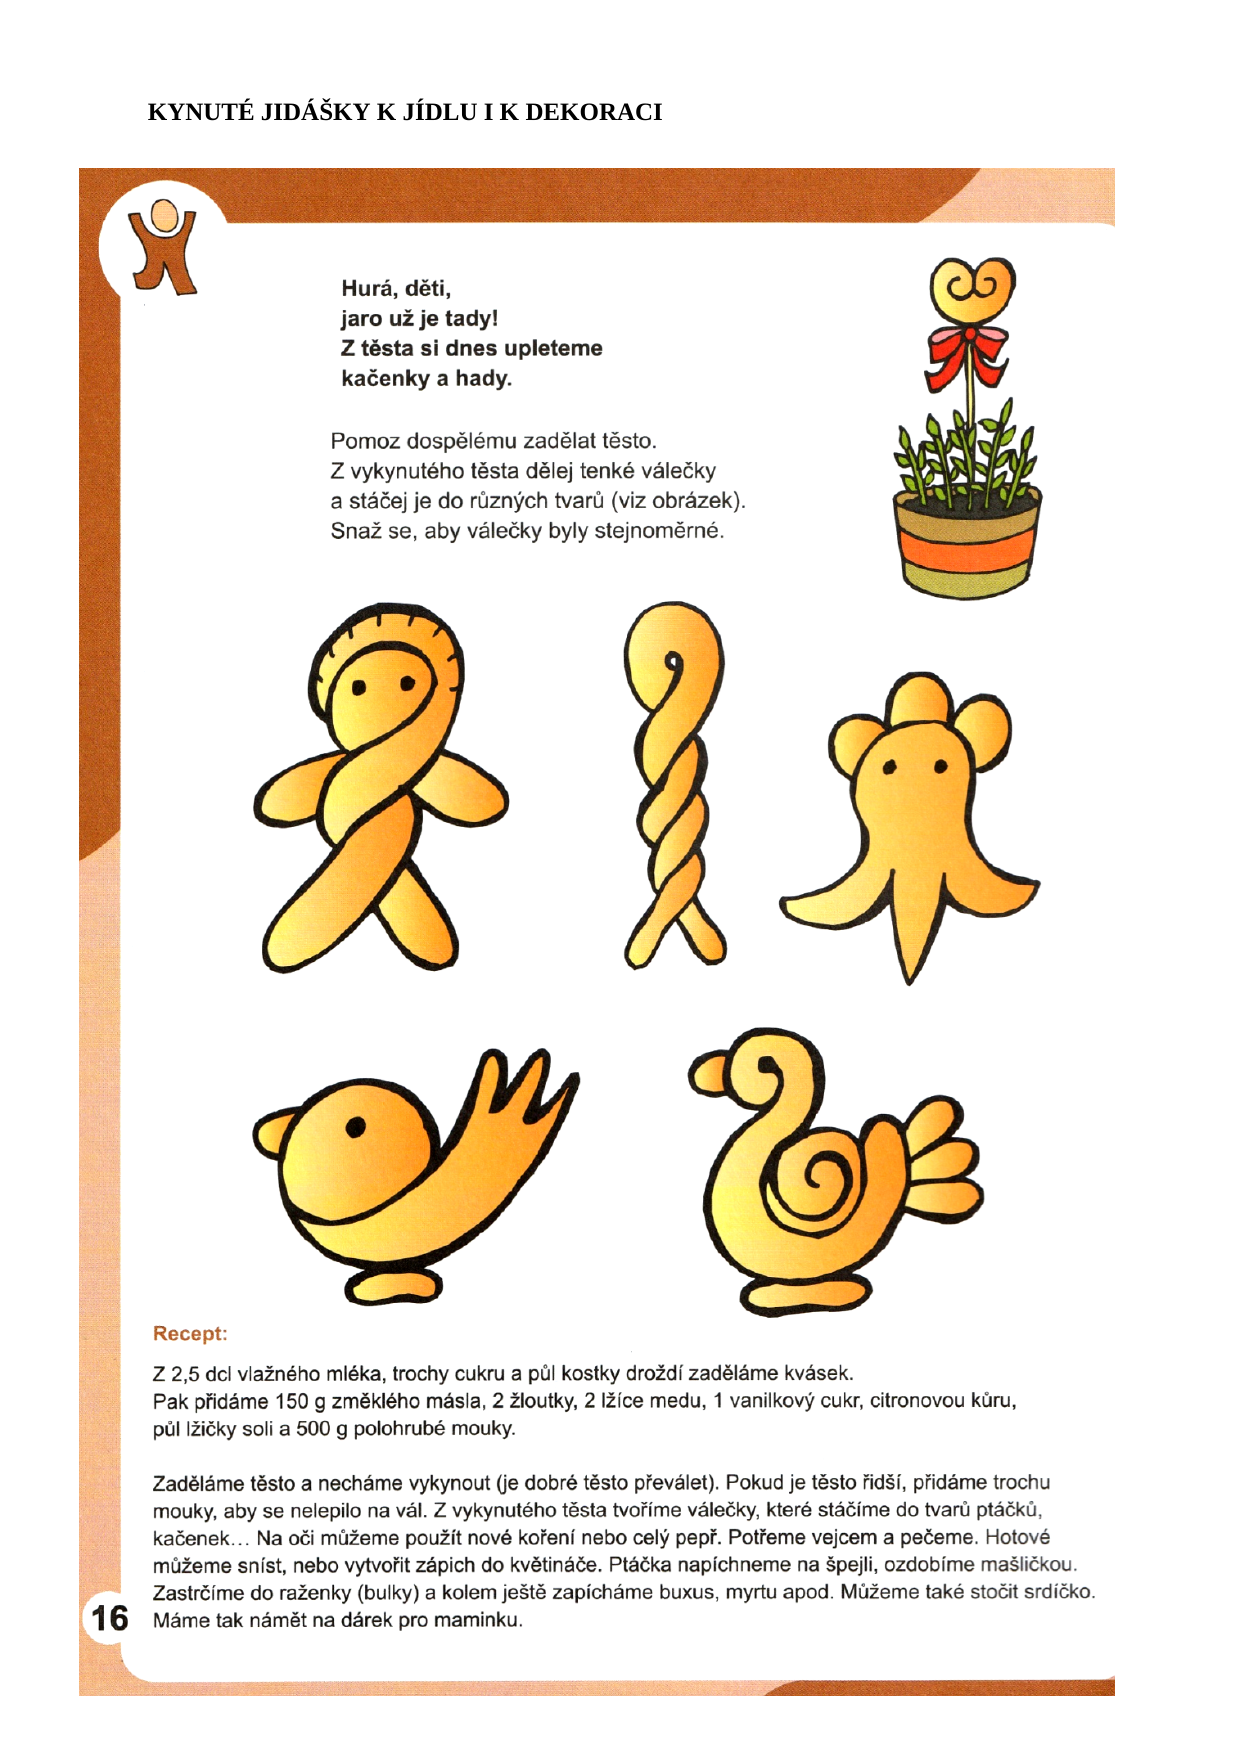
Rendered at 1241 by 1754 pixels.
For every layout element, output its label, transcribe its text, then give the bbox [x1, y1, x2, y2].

text KYNUTÉ JIDÁŠKY K JÍDLU I K DEKORACI [148, 97, 1093, 126]
picture [80, 169, 1113, 1696]
